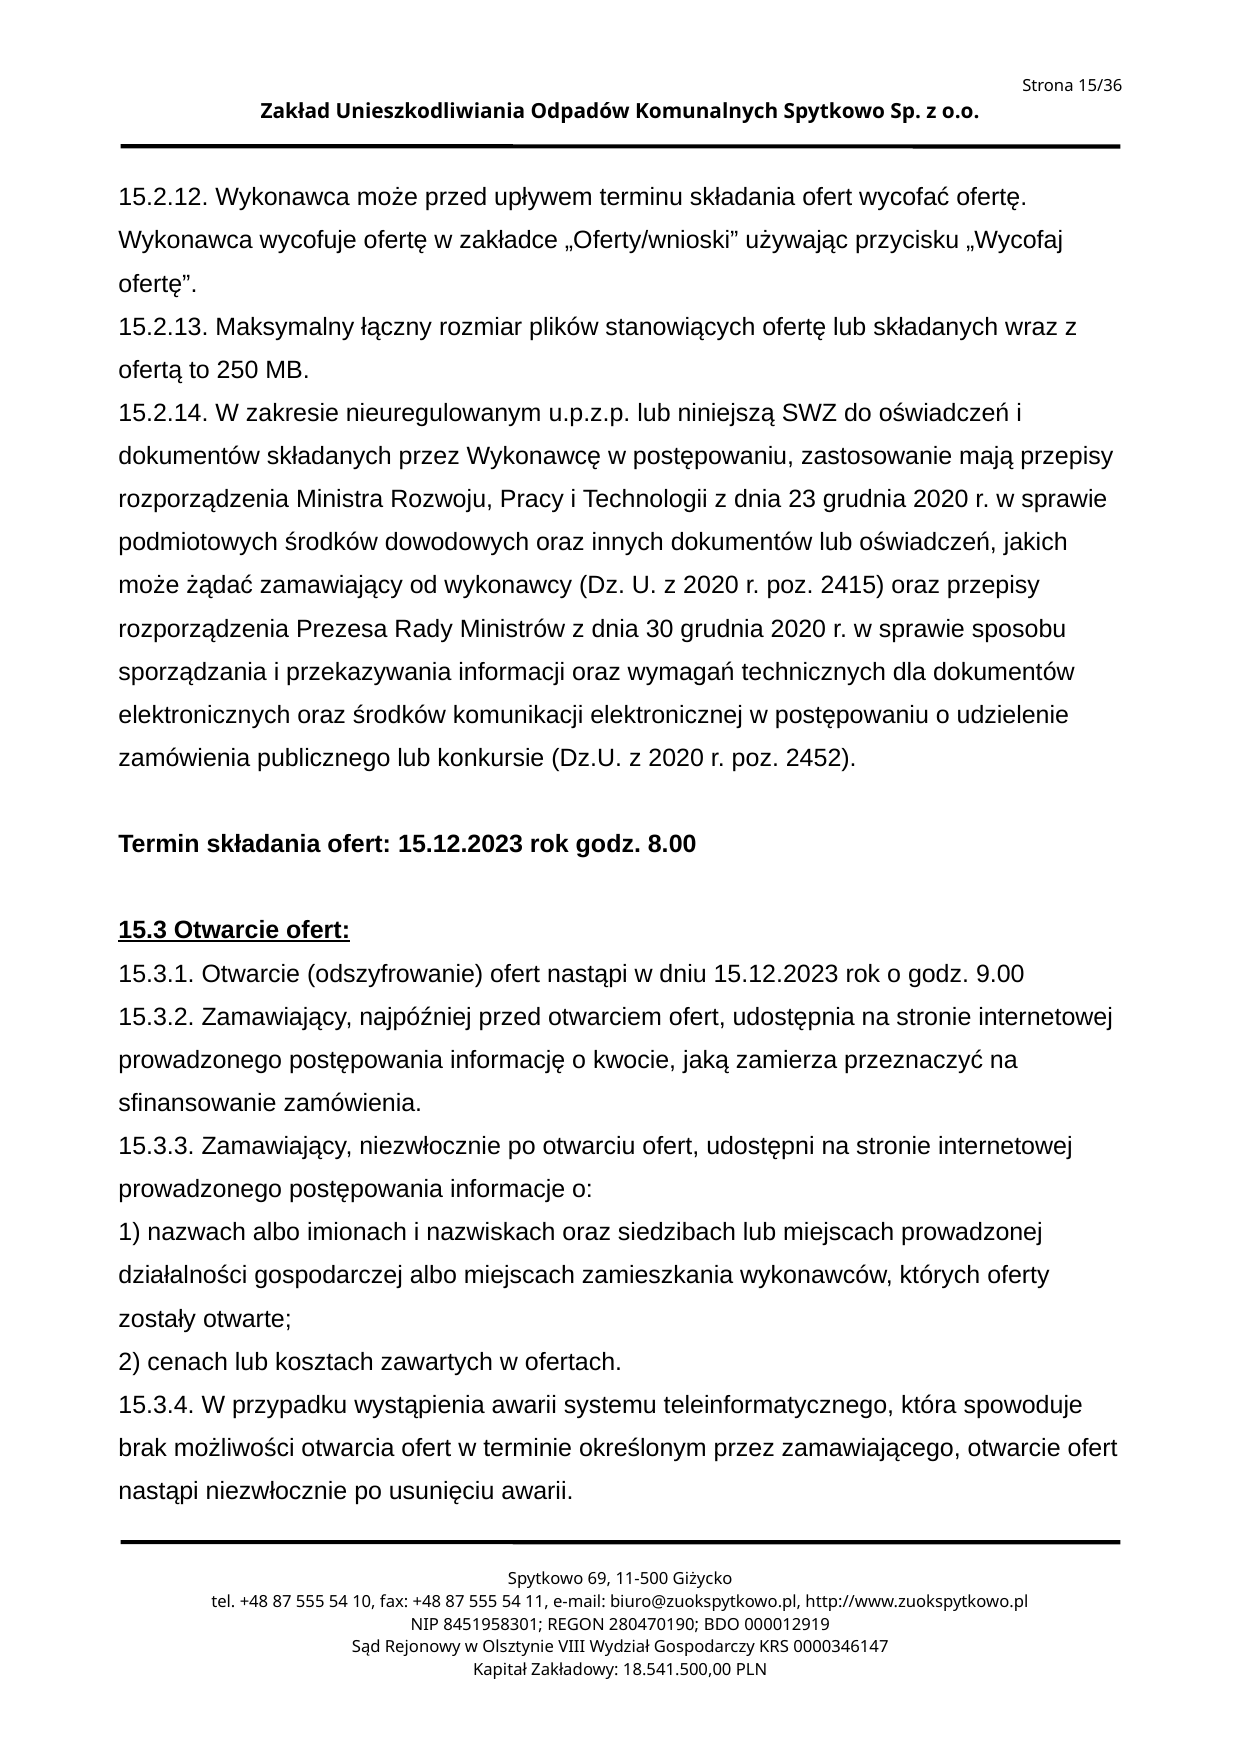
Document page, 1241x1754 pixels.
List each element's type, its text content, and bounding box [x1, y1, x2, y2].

text 15.3 Otwarcie ofert: [118, 872, 1122, 944]
text 15.2.14. W zakresie nieuregulowanym u.p.z.p. lub niniejszą SWZ do oświadczeń i dokumentów składanych przez Wykonawcę w postępowaniu, zastosowanie mają przepisy rozporządzenia Ministra Rozwoju, Pracy i Technologii z dnia 23 grudnia 2020 r. w sprawie podmiotowych środków dowodowych oraz innych dokumentów lub oświadczeń, jakich może żądać zamawiający od wykonawcy (Dz. U. z 2020 r. poz. 2415) oraz przepisy rozporządzenia Prezesa Rady Ministrów z dnia 30 grudnia 2020 r. w sprawie sposobu sporządzania i przekazywania informacji oraz wymagań technicznych dla dokumentów elektronicznych oraz środków komunikacji elektronicznej w postępowaniu o udzielenie zamówienia publicznego lub konkursie (Dz.U. z 2020 r. poz. 2452). [118, 398, 1122, 772]
text 15.3.1. Otwarcie (odszyfrowanie) ofert nastąpi w dniu 15.12.2023 rok o godz. 9.00 [118, 959, 1122, 987]
text 2) cenach lub kosztach zawartych w ofertach. [118, 1347, 1122, 1376]
text 15.2.13. Maksymalny łączny rozmiar plików stanowiących ofertę lub składanych wraz z ofertą to 250 MB. [118, 312, 1122, 384]
text 15.3.3. Zamawiający, niezwłocznie po otwarciu ofert, udostępni na stronie internetowej prowadzonego postępowania informacje o: [118, 1131, 1122, 1203]
text 15.2.12. Wykonawca może przed upływem terminu składania ofert wycofać ofertę. Wykonawca wycofuje ofertę w zakładce „Oferty/wnioski” używając przycisku „Wycofaj ofertę”. [118, 182, 1122, 297]
text Termin składania ofert: 15.12.2023 rok godz. 8.00 [118, 829, 1122, 858]
text 1) nazwach albo imionach i nazwiskach oraz siedzibach lub miejscach prowadzonej działalności gospodarczej albo miejscach zamieszkania wykonawców, których oferty zostały otwarte; [118, 1217, 1122, 1332]
text 15.3.4. W przypadku wystąpienia awarii systemu teleinformatycznego, która spowoduje brak możliwości otwarcia ofert w terminie określonym przez zamawiającego, otwarcie ofert nastąpi niezwłocznie po usunięciu awarii. [118, 1390, 1122, 1505]
text 15.3.2. Zamawiający, najpóźniej przed otwarciem ofert, udostępnia na stronie internetowej prowadzonego postępowania informację o kwocie, jaką zamierza przeznaczyć na sfinansowanie zamówienia. [118, 1002, 1122, 1117]
